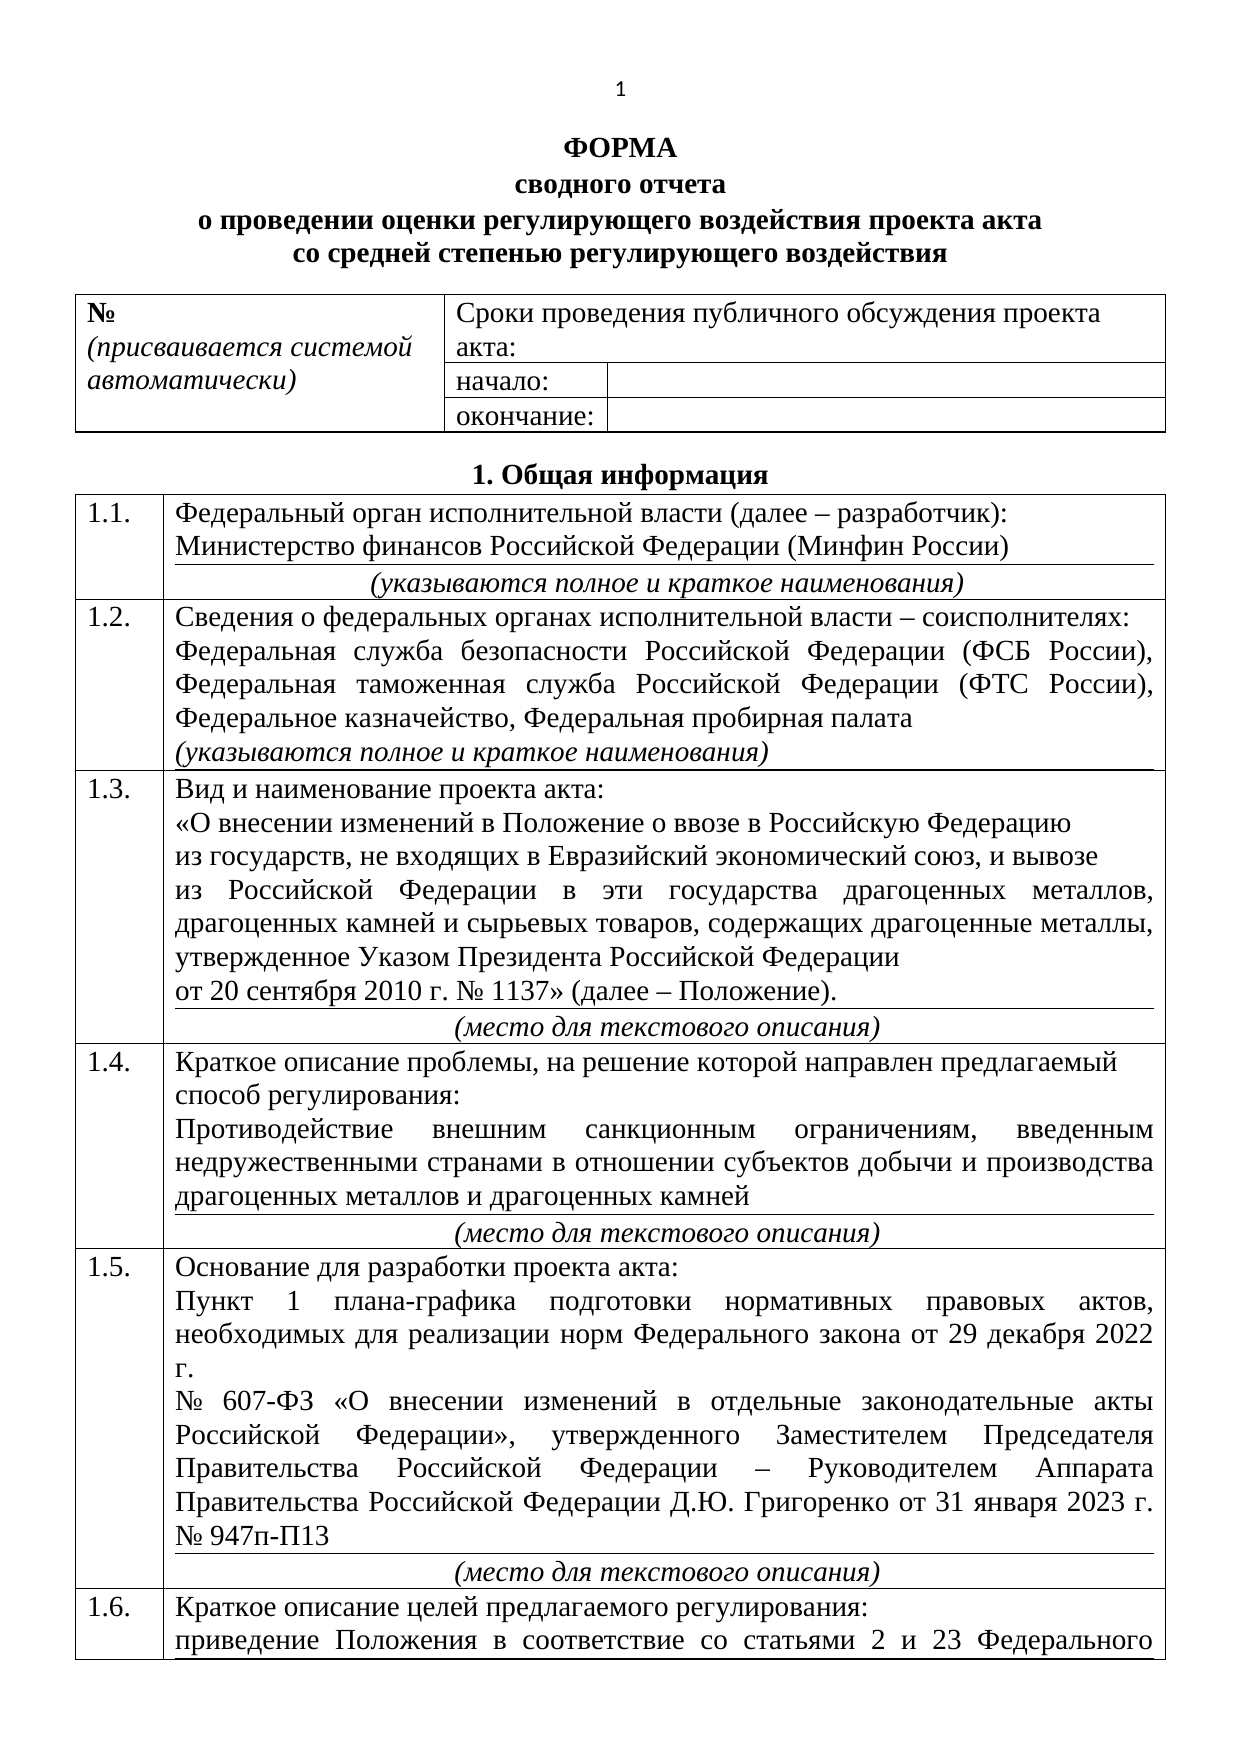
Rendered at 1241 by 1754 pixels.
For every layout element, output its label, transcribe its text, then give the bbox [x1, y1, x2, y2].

table_cell 1.5. [76, 1249, 163, 1588]
table_cell Основание для разработки проекта акта: Пункт 1 плана-графика подготовки нормативных правовых актов, необходимых для реализации норм Федерального закона от 29 декабря 2022 г. № 607-ФЗ «О внесении изменений в отдельные законодательные акты Российской Федерации», утвержденного Заместителем Председателя Правительства Российской Федерации – Руководителем Аппарата Правительства Российской Федерации Д.Ю. Григоренко от 31 января 2023 г. № 947п-П13 (место для текстового описания) [164, 1249, 1165, 1588]
table_cell [608, 363, 1165, 397]
text 1. Общая информация [75, 457, 1165, 491]
text ФОРМА [75, 130, 1165, 163]
table_header Федеральный орган исполнительной власти (далее – разработчик): Министерство финансов Российской Федерации (Минфин России) (указываются полное и краткое наименования) [164, 495, 1165, 598]
table_cell Сведения о федеральных органах исполнительной власти – соисполнителях: Федеральная служба безопасности Российской Федерации (ФСБ России), Федеральная таможенная служба Российской Федерации (ФТС России), Федеральное казначейство, Федеральная пробирная палата (указываются полное и краткое наименования) [164, 600, 1165, 770]
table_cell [164, 1589, 1165, 1659]
table_header [76, 295, 444, 431]
table_cell Вид и наименование проекта акта: «О внесении изменений в Положение о ввозе в Российскую Федерацию из государств, не входящих в Евразийский экономический союз, и вывозе из Российской Федерации в эти государства драгоценных металлов, драгоценных камней и сырьевых товаров, содержащих драгоценные металлы, утвержденное Указом Президента Российской Федерации от 20 сентября 2010 г. № 1137» (далее – Положение). (место для текстового описания) [164, 771, 1165, 1043]
table_cell 1.6. [76, 1589, 163, 1659]
table_cell окончание: [445, 398, 607, 431]
table_cell Краткое описание проблемы, на решение которой направлен предлагаемый способ регулирования: Противодействие внешним санкционным ограничениям, введенным недружественными странами в отношении субъектов добычи и производства драгоценных металлов и драгоценных камней (место для текстового описания) [164, 1044, 1165, 1248]
table_cell 1.3. [76, 771, 163, 1043]
table_header 1.1. [76, 495, 163, 598]
text сводного отчета [75, 166, 1165, 199]
text со средней степенью регулирующего воздействия [75, 236, 1165, 269]
table_cell [608, 398, 1165, 431]
table_header Сроки проведения публичного обсуждения проекта акта: [445, 295, 1165, 362]
text о проведении оценки регулирующего воздействия проекта акта [75, 202, 1165, 236]
table_cell 1.2. [76, 600, 163, 770]
table_cell 1.4. [76, 1044, 163, 1248]
table_cell начало: [445, 363, 607, 397]
